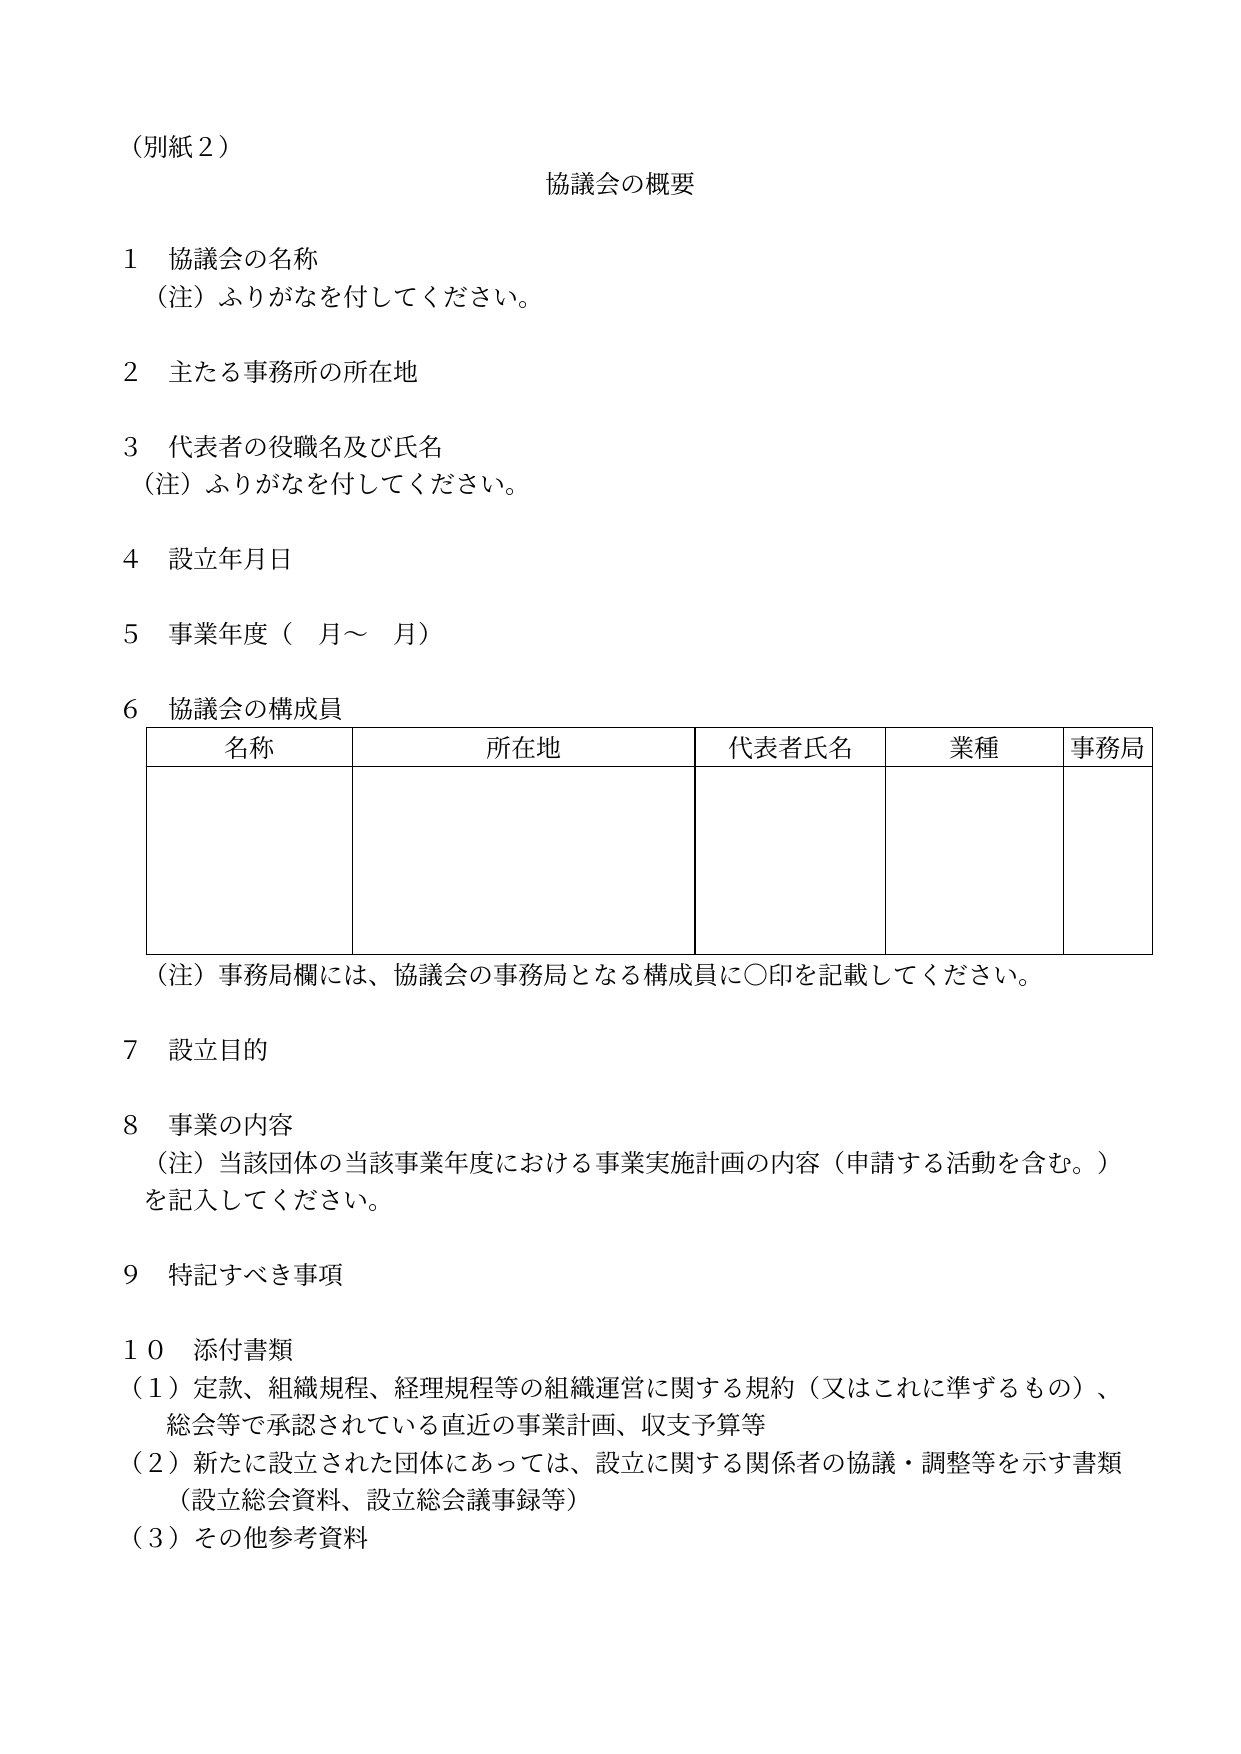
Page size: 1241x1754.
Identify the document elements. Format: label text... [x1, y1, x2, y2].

text ８ 事業の内容 [118, 1105, 1122, 1143]
text （注）当該団体の当該事業年度における事業実施計画の内容（申請する活動を含む。）を記入してください。 [143, 1143, 1122, 1218]
text ９ 特記すべき事項 [118, 1255, 1122, 1293]
text （注）事務局欄には、協議会の事務局となる構成員に○印を記載してください。 [118, 955, 1122, 993]
table_cell [1064, 767, 1152, 954]
text ５ 事業年度（ 月～ 月） [118, 614, 1122, 652]
text １ 協議会の名称 [118, 239, 1122, 277]
text （２）新たに設立された団体にあっては、設立に関する関係者の協議・調整等を示す書類（設立総会資料、設立総会議事録等） [118, 1443, 1122, 1518]
text １０ 添付書類 [118, 1330, 1122, 1368]
table_cell [353, 767, 694, 954]
text 協議会の概要 [118, 164, 1122, 202]
text （３）その他参考資料 [118, 1518, 1122, 1555]
text （別紙２） [118, 127, 1122, 164]
text ４ 設立年月日 [118, 539, 1122, 577]
text ６ 協議会の構成員 [118, 689, 1122, 727]
table_header 業種 [886, 728, 1063, 766]
text ３ 代表者の役職名及び氏名 [118, 427, 1122, 464]
text （１）定款、組織規程、経理規程等の組織運営に関する規約（又はこれに準ずるもの）、総会等で承認されている直近の事業計画、収支予算等 [118, 1368, 1122, 1443]
table_header 所在地 [353, 728, 694, 766]
table_header 代表者氏名 [696, 728, 885, 766]
table_header 名称 [147, 728, 352, 766]
table_cell [147, 767, 352, 954]
table_cell [696, 767, 885, 954]
text ２ 主たる事務所の所在地 [118, 352, 1122, 389]
text ７ 設立目的 [118, 1030, 1122, 1068]
table_header 事務局 [1064, 728, 1152, 766]
table_cell [886, 767, 1063, 954]
text （注）ふりがなを付してください。 [118, 464, 1122, 502]
text （注）ふりがなを付してください。 [118, 277, 1122, 314]
